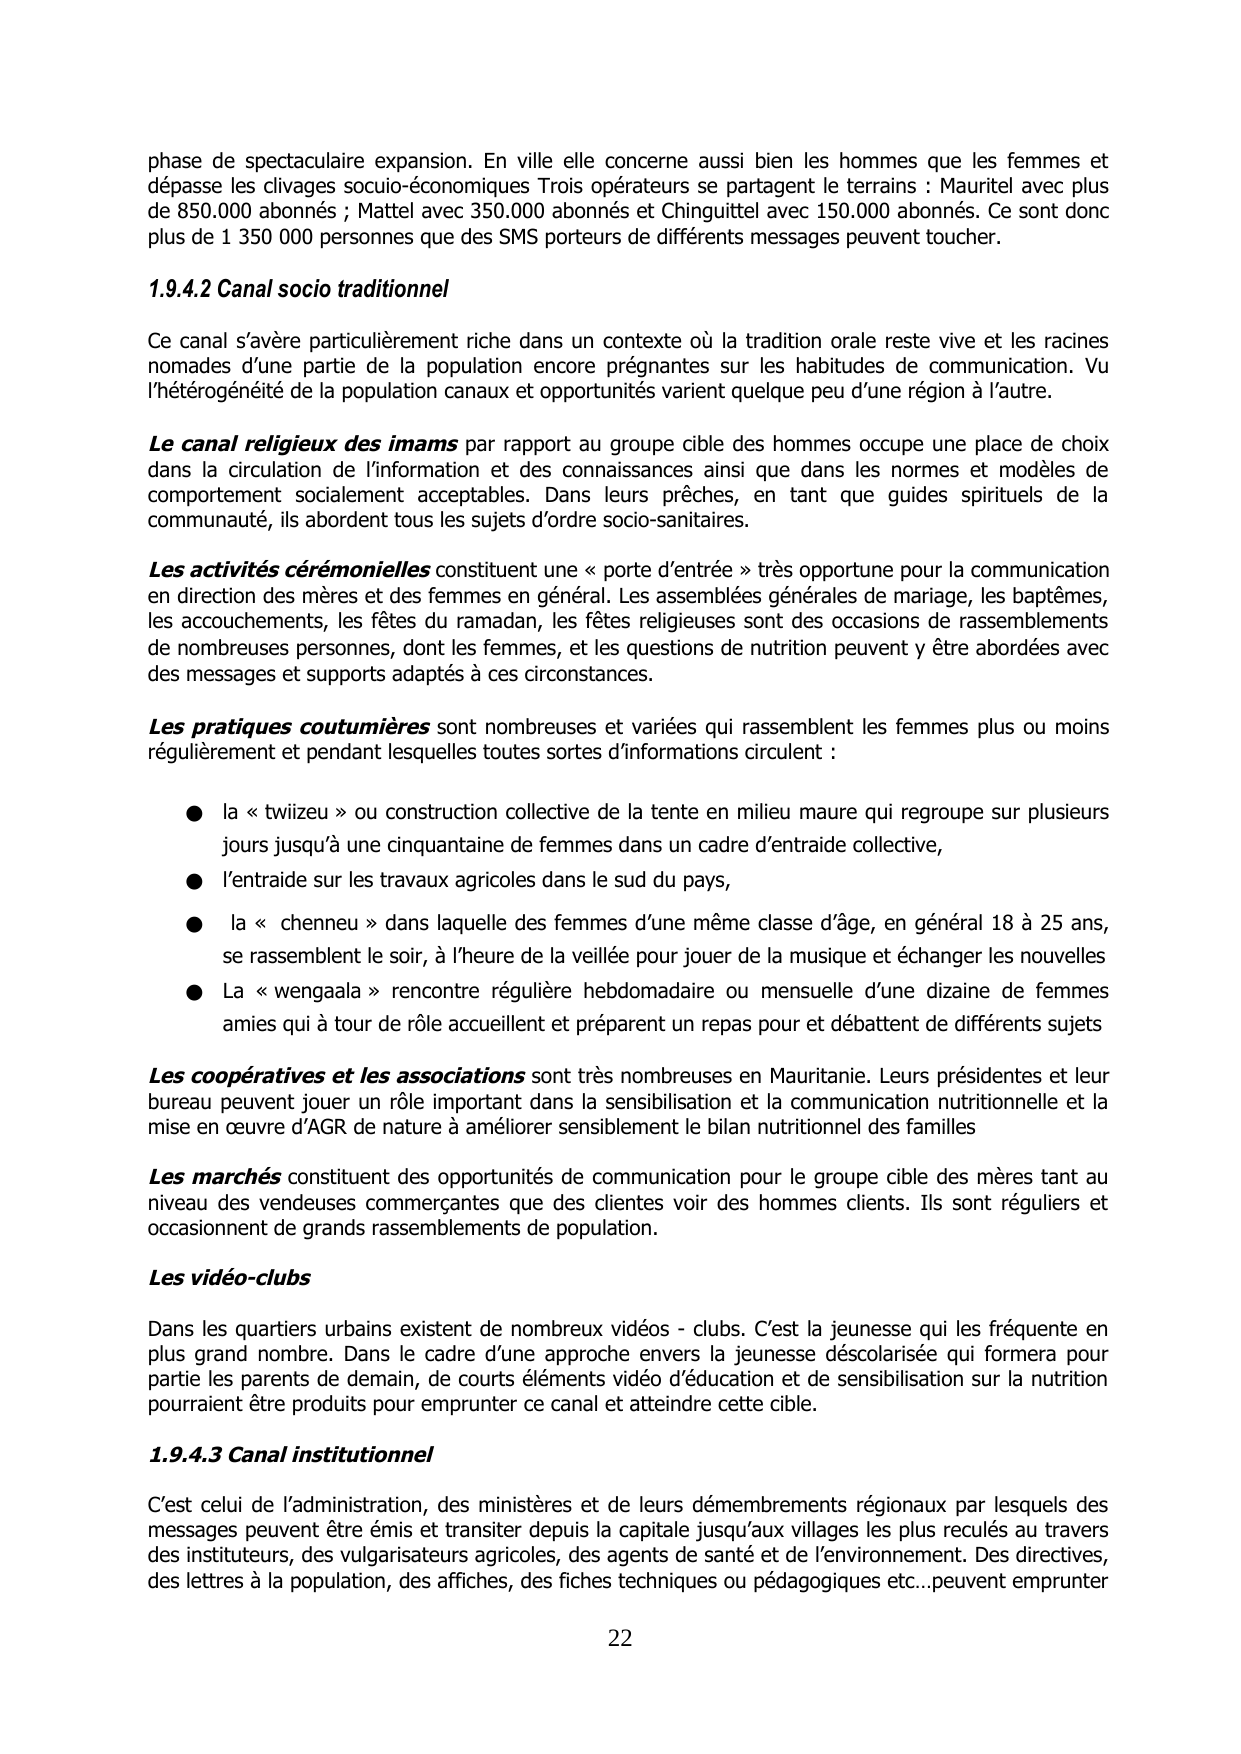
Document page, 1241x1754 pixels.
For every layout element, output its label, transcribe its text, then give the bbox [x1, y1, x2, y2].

text Le canal religieux des imams par rapport au groupe cible des hommes occupe une place de choix dans la circulation de l’information et des connaissances ainsi que dans les normes et modèles de comportement socialement acceptables. Dans leurs prêches, en tant que guides spirituels de la communauté, ils abordent tous les sujets d’ordre socio-sanitaires. [148, 431, 1110, 532]
list l’entraide sur les travaux agricoles dans le sud du pays, [185, 857, 1093, 899]
list La « wengaala » rencontre régulière hebdomadaire ou mensuelle d’une dizaine de femmes amies qui à tour de rôle accueillent et préparent un repas pour et débattent de différents sujets [185, 967, 1110, 1035]
text Les activités cérémonielles constituent une « porte d’entrée » très opportune pour la communication en direction des mères et des femmes en général. Les assemblées générales de mariage, les baptêmes, les accouchements, les fêtes du ramadan, les fêtes religieuses sont des occasions de rassemblements de nombreuses personnes, dont les femmes, et les questions de nutrition peuvent y être abordées avec des messages et supports adaptés à ces circonstances. [148, 557, 1110, 686]
text Les pratiques coutumières sont nombreuses et variées qui rassemblent les femmes plus ou moins régulièrement et pendant lesquelles toutes sortes d’informations circulent : [148, 713, 1110, 764]
text 1.9.4.2 Canal socio traditionnel [148, 274, 1093, 302]
list la « twiizeu » ou construction collective de la tente en milieu maure qui regroupe sur plusieurs jours jusqu’à une cinquantaine de femmes dans un cadre d’entraide collective, [185, 789, 1110, 857]
text Les coopératives et les associations sont très nombreuses en Mauritanie. Leurs présidentes et leur bureau peuvent jouer un rôle important dans la sensibilisation et la communication nutritionnelle et la mise en œuvre d’AGR de nature à améliorer sensiblement le bilan nutritionnel des familles [148, 1063, 1110, 1139]
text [148, 148, 1110, 249]
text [148, 1492, 1110, 1592]
list la « chenneu » dans laquelle des femmes d’une même classe d’âge, en général 18 à 25 ans, se rassemblent le soir, à l’heure de la veillée pour jouer de la musique et échanger les nouvelles [185, 899, 1110, 967]
text Dans les quartiers urbains existent de nombreux vidéos - clubs. C’est la jeunesse qui les fréquente en plus grand nombre. Dans le cadre d’une approche envers la jeunesse déscolarisée qui formera pour partie les parents de demain, de courts éléments vidéo d’éducation et de sensibilisation sur la nutrition pourraient être produits pour emprunter ce canal et atteindre cette cible. [148, 1315, 1110, 1416]
text Les marchés constituent des opportunités de communication pour le groupe cible des mères tant au niveau des vendeuses commerçantes que des clientes voir des hommes clients. Ils sont réguliers et occasionnent de grands rassemblements de population. [148, 1164, 1110, 1239]
text 1.9.4.3 Canal institutionnel [148, 1441, 1093, 1466]
text Ce canal s’avère particulièrement riche dans un contexte où la tradition orale reste vive et les racines nomades d’une partie de la population encore prégnantes sur les habitudes de communication. Vu l’hétérogénéité de la population canaux et opportunités varient quelque peu d’une région à l’autre. [148, 328, 1110, 403]
text Les vidéo-clubs [148, 1265, 1093, 1290]
